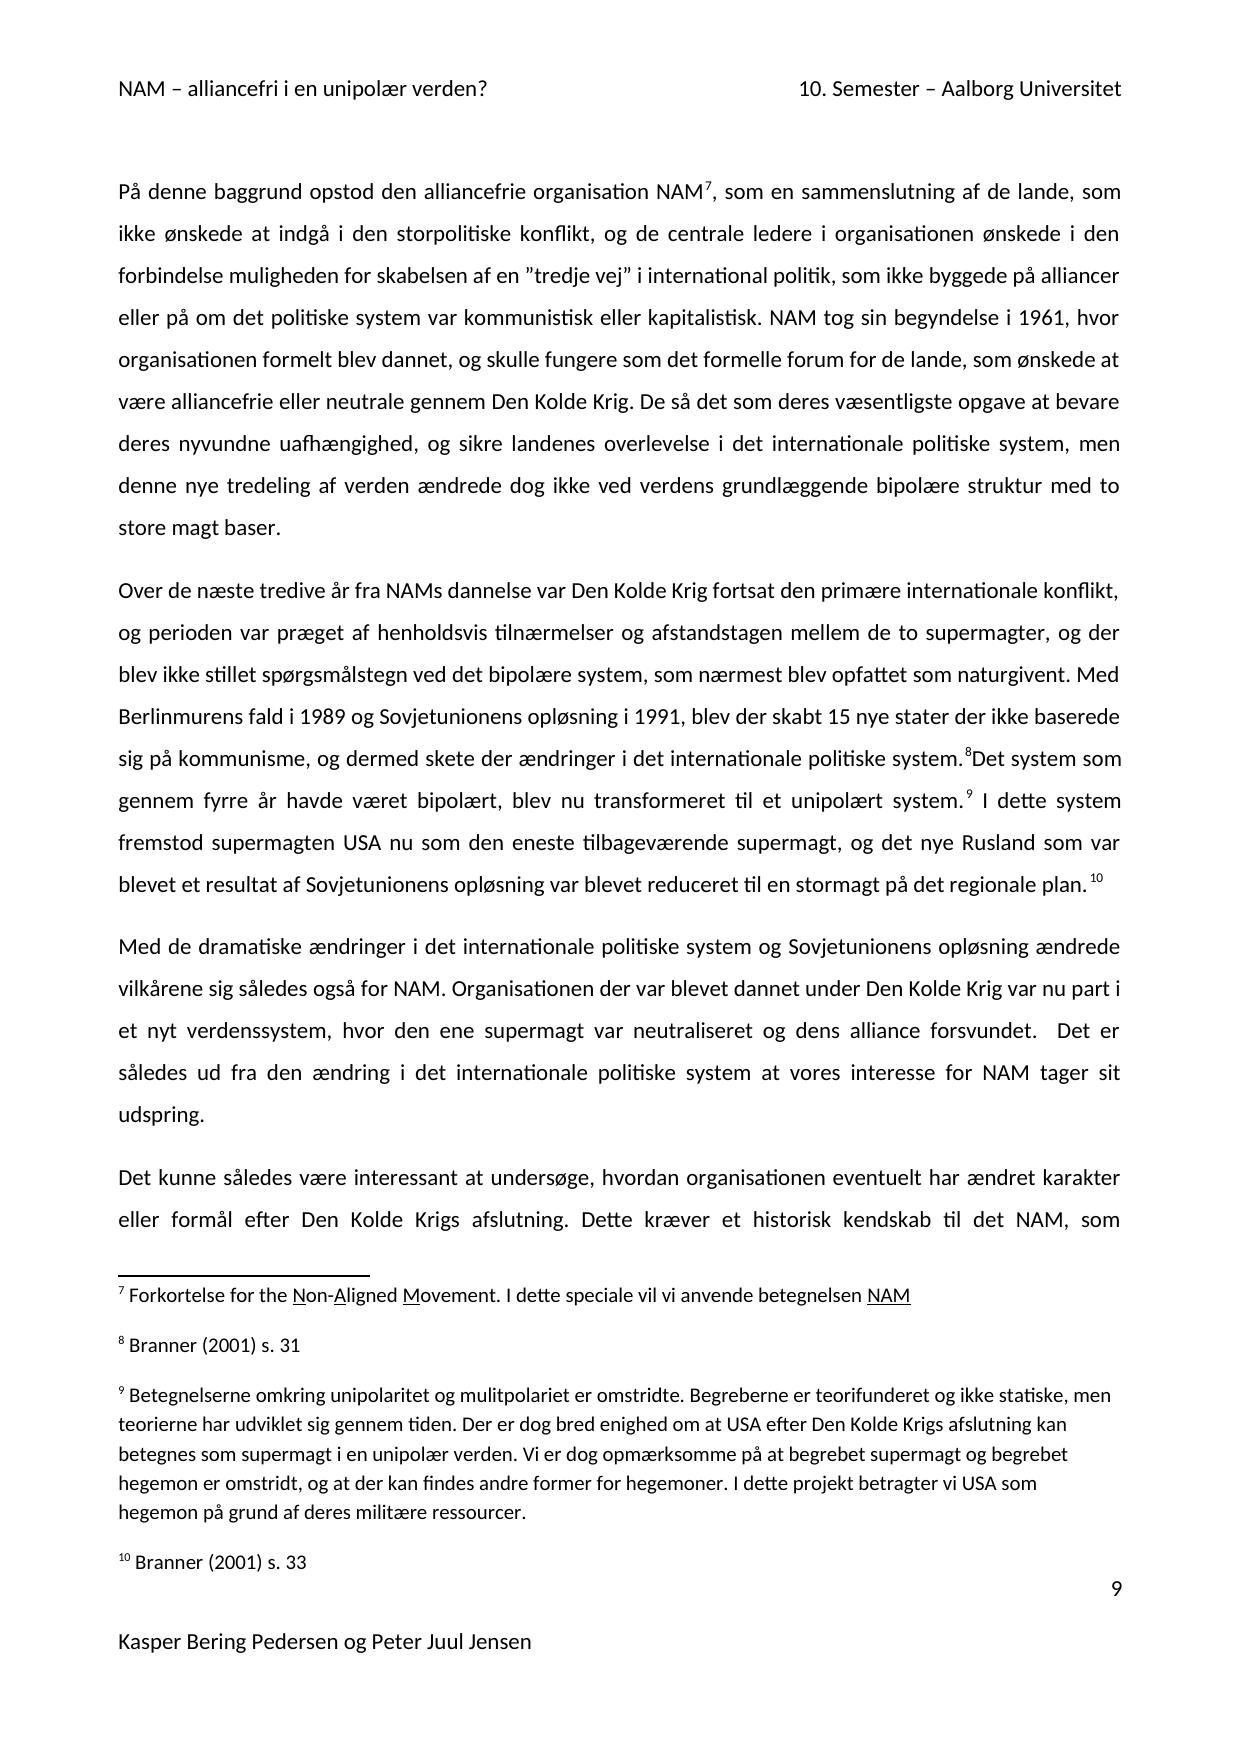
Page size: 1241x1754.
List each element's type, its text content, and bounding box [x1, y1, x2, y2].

text Over de næste tredive år fra NAMs dannelse var Den Kolde Krig fortsat den primære internationale konflikt, og perioden var præget af henholdsvis tilnærmelser og afstandstagen mellem de to supermagter, og der blev ikke stillet spørgsmålstegn ved det bipolære system, som nærmest blev opfattet som naturgivent. Med Berlinmurens fald i 1989 og Sovjetunionens opløsning i 1991, blev der skabt 15 nye stater der ikke baserede sig på kommunisme, og dermed skete der ændringer i det internationale politiske system.Det system som gennem fyrre år havde været bipolært, blev nu transformeret til et unipolært system. I dette system fremstod supermagten USA nu som den eneste tilbageværende supermagt, og det nye Rusland som var blevet et resultat af Sovjetunionens opløsning var blevet reduceret til en stormagt på det regionale plan. [118, 576, 1122, 898]
text Med de dramatiske ændringer i det internationale politiske system og Sovjetunionens opløsning ændrede vilkårene sig således også for NAM. Organisationen der var blevet dannet under Den Kolde Krig var nu part i et nyt verdenssystem, hvor den ene supermagt var neutraliseret og dens alliance forsvundet. Det er således ud fra den ændring i det internationale politiske system at vores interesse for NAM tager sit udspring. [118, 932, 1122, 1128]
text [118, 1163, 1122, 1233]
text På denne baggrund opstod den alliancefrie organisation NAM, som en sammenslutning af de lande, som ikke ønskede at indgå i den storpolitiske konflikt, og de centrale ledere i organisationen ønskede i den forbindelse muligheden for skabelsen af en ”tredje vej” i international politik, som ikke byggede på alliancer eller på om det politiske system var kommunistisk eller kapitalistisk. NAM tog sin begyndelse i 1961, hvor organisationen formelt blev dannet, og skulle fungere som det formelle forum for de lande, som ønskede at være alliancefrie eller neutrale gennem Den Kolde Krig. De så det som deres væsentligste opgave at bevare deres nyvundne uafhængighed, og sikre landenes overlevelse i det internationale politiske system, men denne nye tredeling af verden ændrede dog ikke ved verdens grundlæggende bipolære struktur med to store magt baser. [118, 177, 1122, 541]
